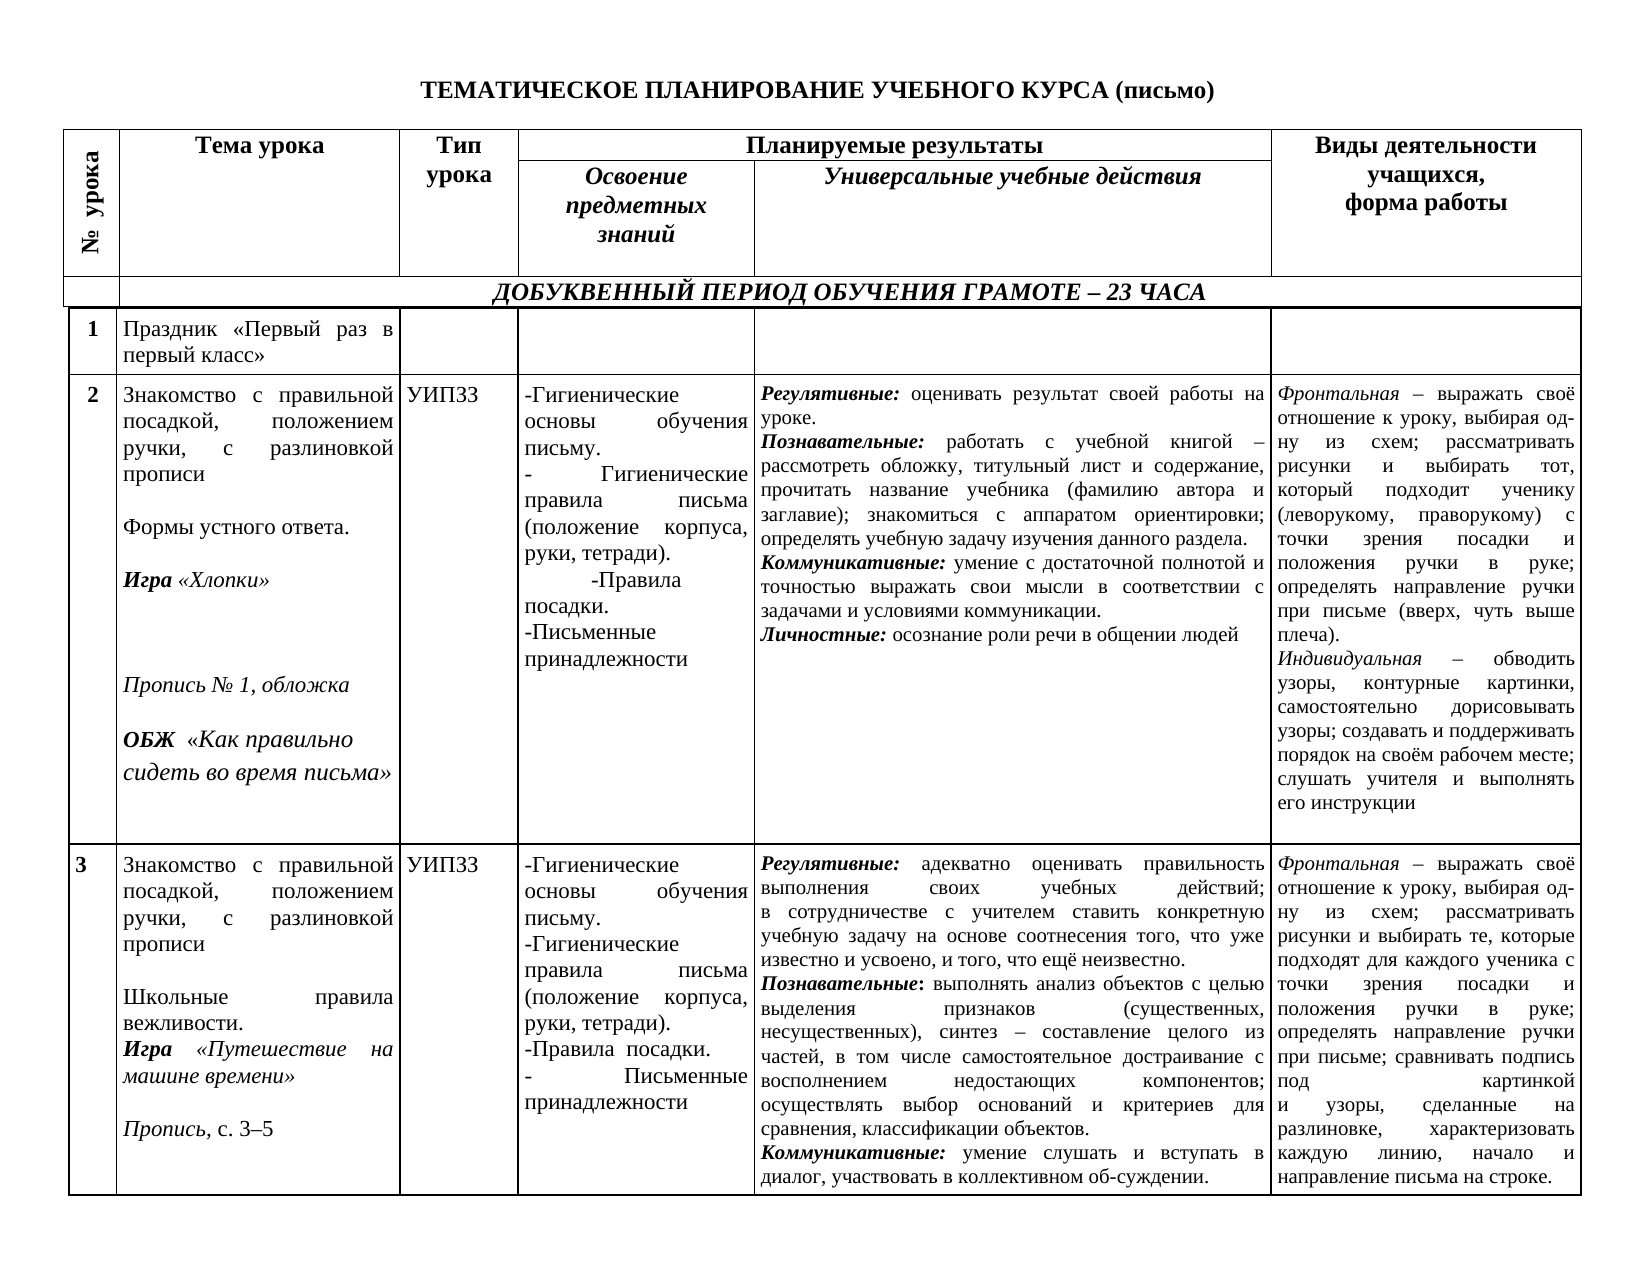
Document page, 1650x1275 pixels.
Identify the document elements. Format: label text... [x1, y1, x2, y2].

table_header [519, 309, 754, 374]
table_cell [64, 277, 119, 306]
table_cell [1272, 845, 1580, 1194]
table_header Виды деятельности учащихся, форма работы [1272, 130, 1581, 276]
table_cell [755, 845, 1270, 1194]
table_cell УИПЗЗ [401, 845, 517, 1194]
table_cell 3 [70, 845, 116, 1194]
table_cell Освоение предметных знаний [519, 161, 754, 276]
table_header Праздник «Первый раз в первый класс» [117, 309, 399, 374]
text ТЕМАТИЧЕСКОЕ ПЛАНИРОВАНИЕ УЧЕБНОГО КУРСА (письмо) [60, 75, 1575, 104]
table_header Тип урока [400, 130, 518, 276]
table_header [401, 309, 517, 374]
table_cell УИПЗЗ [401, 375, 517, 843]
table_cell ДОБУКВЕННЫЙ ПЕРИОД ОБУЧЕНИЯ ГРАМОТЕ – 23 ЧАСА [120, 277, 1581, 306]
table_header Тема урока [120, 130, 399, 276]
table_header 1 [70, 309, 116, 374]
table_header [1272, 309, 1580, 374]
table_cell Универсальные учебные действия [755, 161, 1271, 276]
table_cell Знакомство с правильной посадкой, положением ручки, с разлиновкой прописи Формы устного ответа. Игра «Хлопки» Пропись № 1, обложка ОБЖ «Как правильно сидеть во время письма» [117, 375, 399, 843]
table_header [755, 309, 1270, 374]
table_header Планируемые результаты [519, 130, 1271, 160]
table_header № урока [64, 130, 119, 276]
table_cell Регулятивные: оценивать результат своей работы на уроке. Познавательные: работать с учебной книгой – рассмотреть обложку, титульный лист и содержание, прочитать название учебника (фамилию автора и заглавие); знакомиться с аппаратом ориентировки; определять учебную задачу изучения данного раздела. Коммуникативные: умение с достаточной полнотой и точностью выражать свои мысли в соответствии с задачами и условиями коммуникации. Личностные: осознание роли речи в общении людей [755, 375, 1270, 843]
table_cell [519, 845, 754, 1194]
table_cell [117, 845, 399, 1194]
table_cell Фронтальная – выражать своё отношение к уроку, выбирая од-ну из схем; рассматривать рисунки и выбирать тот, который подходит ученику (леворукому, праворукому) с точки зрения посадки и положения ручки в руке; определять направление ручки при письме (вверх, чуть выше плеча). Индивидуальная – обводить узоры, контурные картинки, самостоятельно дорисовывать узоры; создавать и поддерживать порядок на своём рабочем месте; слушать учителя и выполнять его инструкции [1272, 375, 1580, 843]
table_cell 2 [70, 375, 116, 843]
